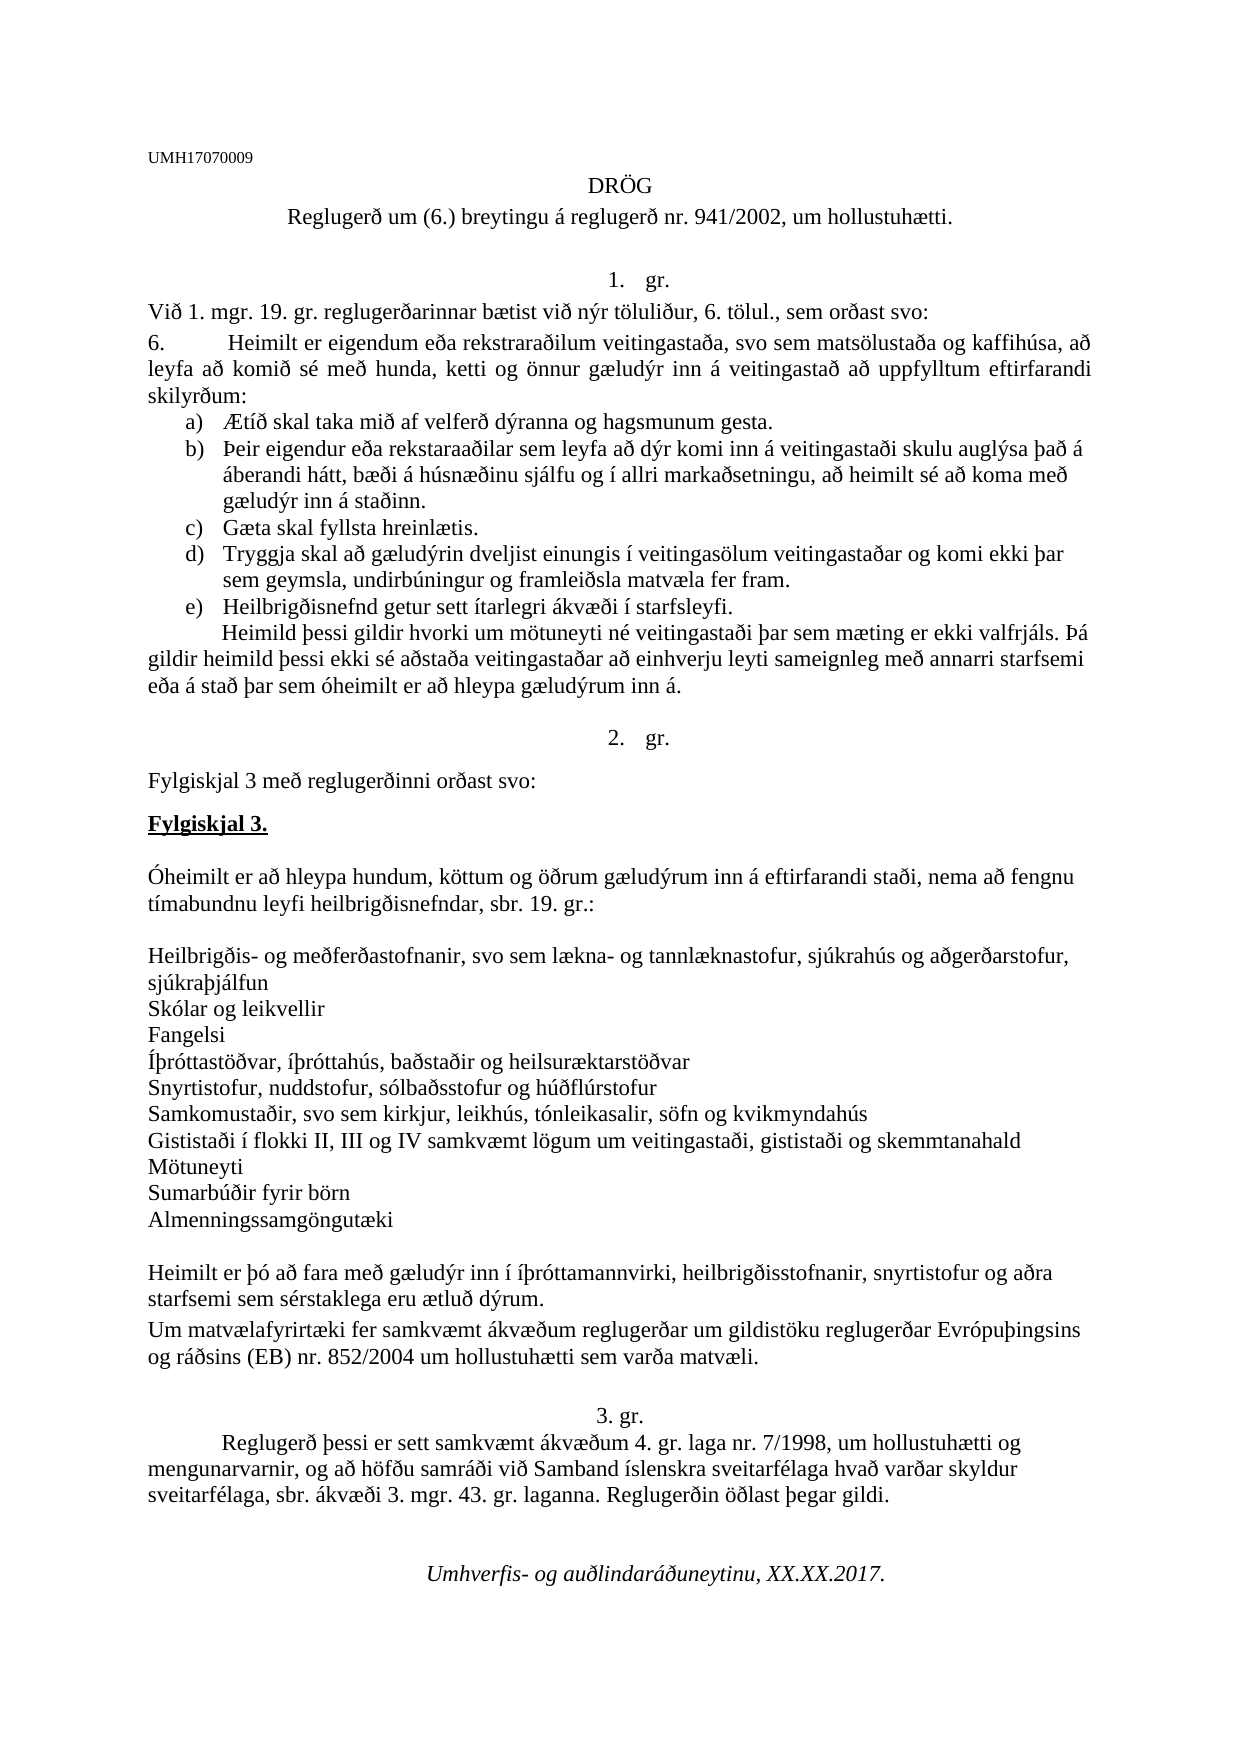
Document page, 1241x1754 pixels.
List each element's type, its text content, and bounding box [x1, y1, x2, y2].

text 6. Heimilt er eigendum eða rekstraraðilum veitingastaða, svo sem matsölustaða og kaffihúsa, að leyfa að komið sé með hunda, ketti og önnur gæludýr inn á veitingastað að uppfylltum eftirfarandi skilyrðum: [148, 329, 1093, 408]
list Þeir eigendur eða rekstaraaðilar sem leyfa að dýr komi inn á veitingastaði skulu auglýsa það á áberandi hátt, bæði á húsnæðinu sjálfu og í allri markaðsetningu, að heimilt sé að koma með gæludýr inn á staðinn. [185, 434, 1093, 514]
list Tryggja skal að gæludýrin dveljist einungis í veitingasölum veitingastaðar og komi ekki þar sem geymsla, undirbúningur og framleiðsla matvæla fer fram. [185, 540, 1093, 593]
text Umhverfis- og auðlindaráðuneytinu, XX.XX.2017. [148, 1560, 1093, 1587]
text Heilbrigðis- og meðferðastofnanir, svo sem lækna- og tannlæknastofur, sjúkrahús og aðgerðarstofur, sjúkraþjálfun Skólar og leikvellir Fangelsi Íþróttastöðvar, íþróttahús, baðstaðir og heilsuræktarstöðvar Snyrtistofur, nuddstofur, sólbaðsstofur og húðflúrstofur Samkomustaðir, svo sem kirkjur, leikhús, tónleikasalir, söfn og kvikmyndahús Gististaði í flokki II, III og IV samkvæmt lögum um veitingastaði, gististaði og skemmtanahald [148, 916, 1093, 1153]
list Gæta skal fyllsta hreinlætis. [185, 514, 1093, 540]
text Fylgiskjal 3. Óheimilt er að hleypa hundum, köttum og öðrum gæludýrum inn á eftirfarandi staði, nema að fengnu tímabundnu leyfi heilbrigðisnefndar, sbr. 19. gr.: [148, 811, 1093, 916]
text Reglugerð þessi er sett samkvæmt ákvæðum 4. gr. laga nr. 7/1998, um hollustuhætti og mengunarvarnir, og að höfðu samráði við Samband íslenskra sveitarfélaga hvað varðar skyldur sveitarfélaga, sbr. ákvæði 3. mgr. 43. gr. laganna. Reglugerðin öðlast þegar gildi. [148, 1428, 1093, 1508]
list gr. [185, 266, 1093, 293]
text DRÖG [148, 172, 1093, 198]
list Ætíð skal taka mið af velferð dýranna og hagsmunum gesta. [185, 408, 1093, 434]
text UMH17070009 [148, 148, 1093, 167]
text Heimild þessi gildir hvorki um mötuneyti né veitingastaði þar sem mæting er ekki valfrjáls. Þá gildir heimild þessi ekki sé aðstaða veitingastaðar að einhverju leyti sameignleg með annarri starfsemi eða á stað þar sem óheimilt er að hleypa gæludýrum inn á. [148, 619, 1093, 698]
list Heilbrigðisnefnd getur sett ítarlegri ákvæði í starfsleyfi. [185, 593, 1093, 619]
text Mötuneyti Sumarbúðir fyrir börn [148, 1153, 1093, 1206]
list gr. [185, 724, 1093, 751]
text Almenningssamgöngutæki Heimilt er þó að fara með gæludýr inn í íþróttamannvirki, heilbrigðisstofnanir, snyrtistofur og aðra starfsemi sem sérstaklega eru ætluð dýrum. [148, 1206, 1093, 1311]
text Reglugerð um (6.) breytingu á reglugerð nr. 941/2002, um hollustuhætti. [148, 203, 1093, 230]
text Við 1. mgr. 19. gr. reglugerðarinnar bætist við nýr töluliður, 6. tölul., sem orðast svo: [148, 298, 1093, 324]
text 3. gr. [148, 1402, 1093, 1428]
text Um matvælafyrirtæki fer samkvæmt ákvæðum reglugerðar um gildistöku reglugerðar Evrópuþingsins og ráðsins (EB) nr. 852/2004 um hollustuhætti sem varða matvæli. [148, 1316, 1093, 1397]
text Fylgiskjal 3 með reglugerðinni orðast svo: [148, 767, 1093, 794]
